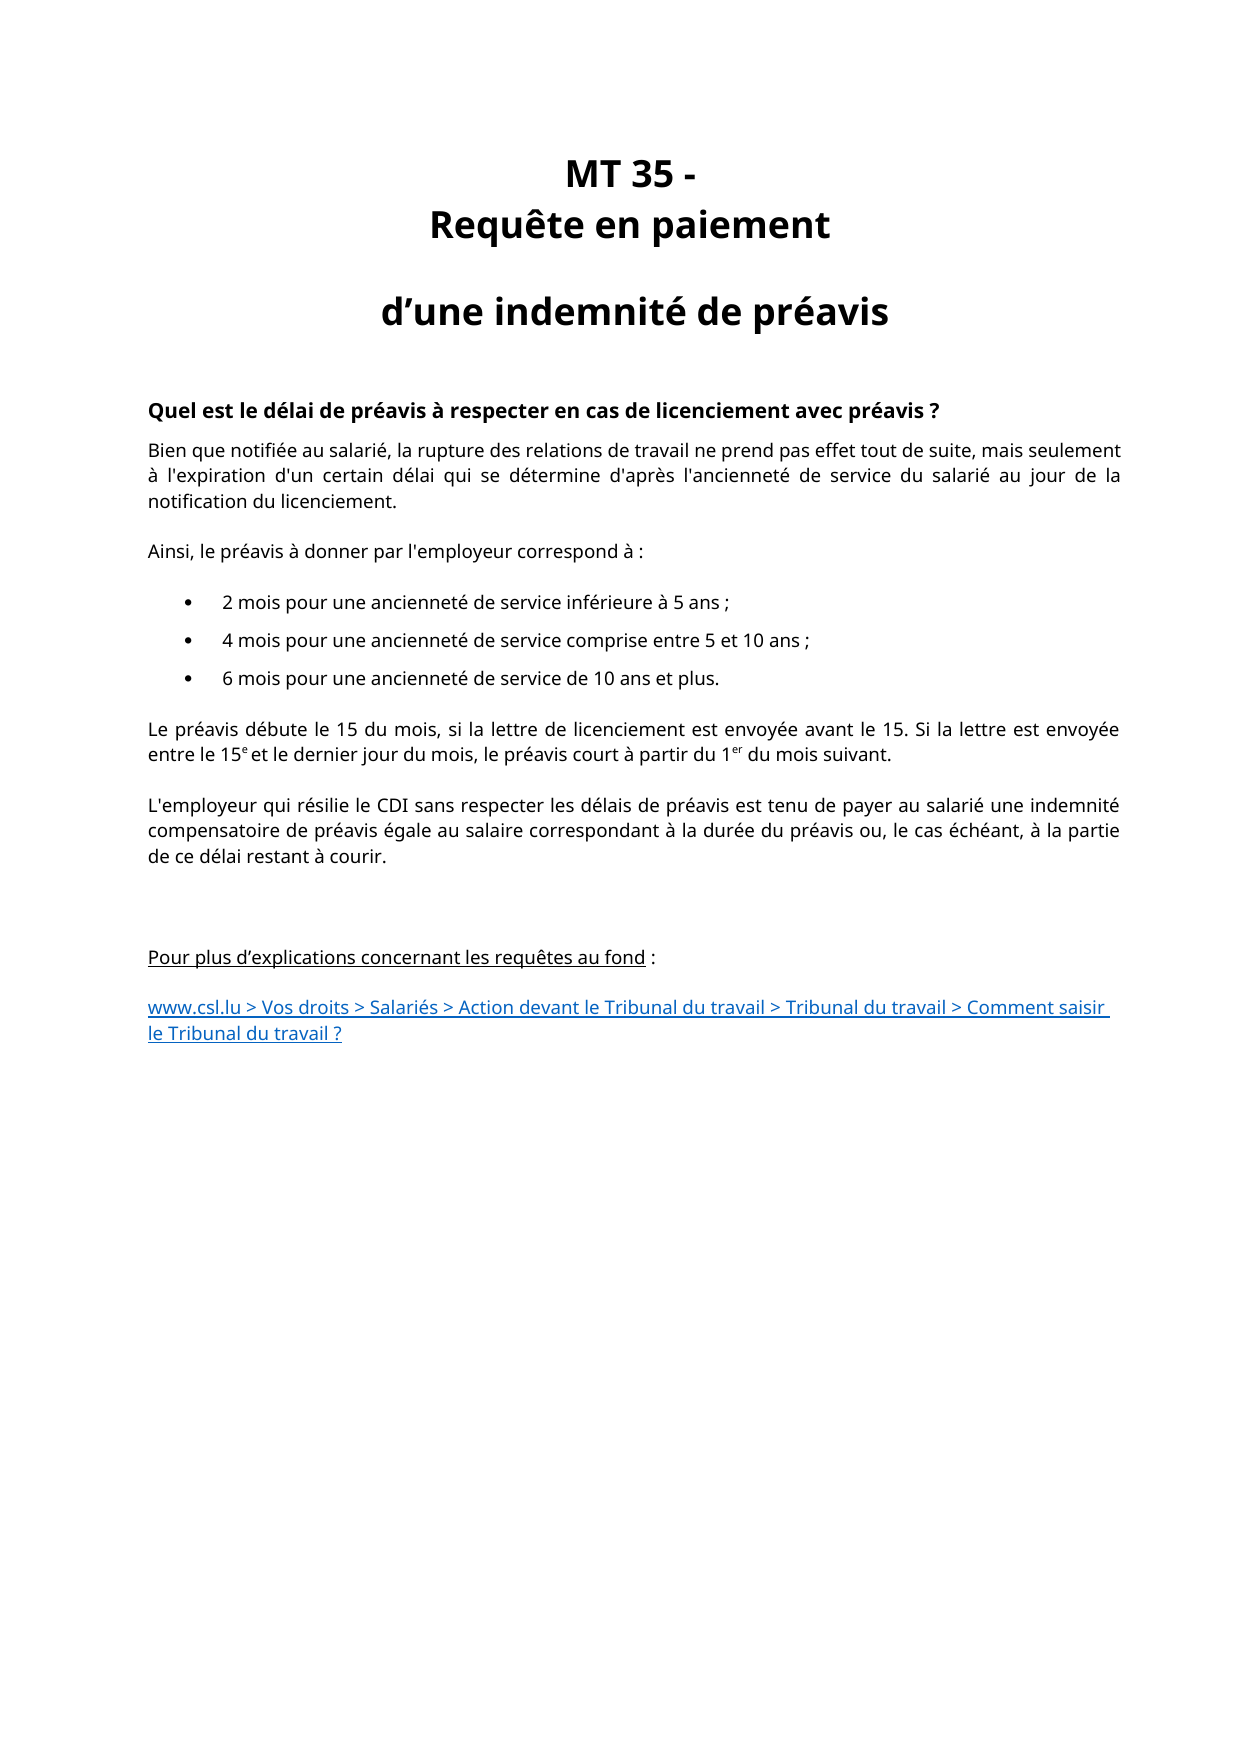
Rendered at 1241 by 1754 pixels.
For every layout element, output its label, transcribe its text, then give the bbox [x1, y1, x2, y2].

text Bien que notifiée au salarié, la rupture des relations de travail ne prend pas effet tout de suite, mais seulement à l'expiration d'un certain délai qui se détermine d'après l'ancienneté de service du salarié au jour de la notification du licenciement. [148, 437, 1122, 514]
text Ainsi, le préavis à donner par l'employeur correspond à : [148, 539, 1122, 564]
text www.csl.lu > Vos droits > Salariés > Action devant le Tribunal du travail > Tribunal du travail > Comment saisir le Tribunal du travail ? [148, 994, 1122, 1046]
text 2 mois pour une ancienneté de service inférieure à 5 ans ; [185, 589, 1122, 615]
text MT 35 - Requête en paiement d’une indemnité de préavis [148, 148, 1122, 346]
text Le préavis débute le 15 du mois, si la lettre de licenciement est envoyée avant le 15. Si la lettre est envoyée entre le 15e et le dernier jour du mois, le préavis court à partir du 1er du mois suivant. [148, 716, 1122, 767]
text L'employeur qui résilie le CDI sans respecter les délais de préavis est tenu de payer au salarié une indemnité compensatoire de préavis égale au salaire correspondant à la durée du préavis ou, le cas échéant, à la partie de ce délai restant à courir. [148, 792, 1122, 868]
text 4 mois pour une ancienneté de service comprise entre 5 et 10 ans ; [185, 627, 1122, 653]
text Pour plus d’explications concernant les requêtes au fond : [148, 944, 1122, 969]
text Quel est le délai de préavis à respecter en cas de licenciement avec préavis ? [148, 396, 1122, 425]
text 6 mois pour une ancienneté de service de 10 ans et plus. [185, 665, 1122, 691]
